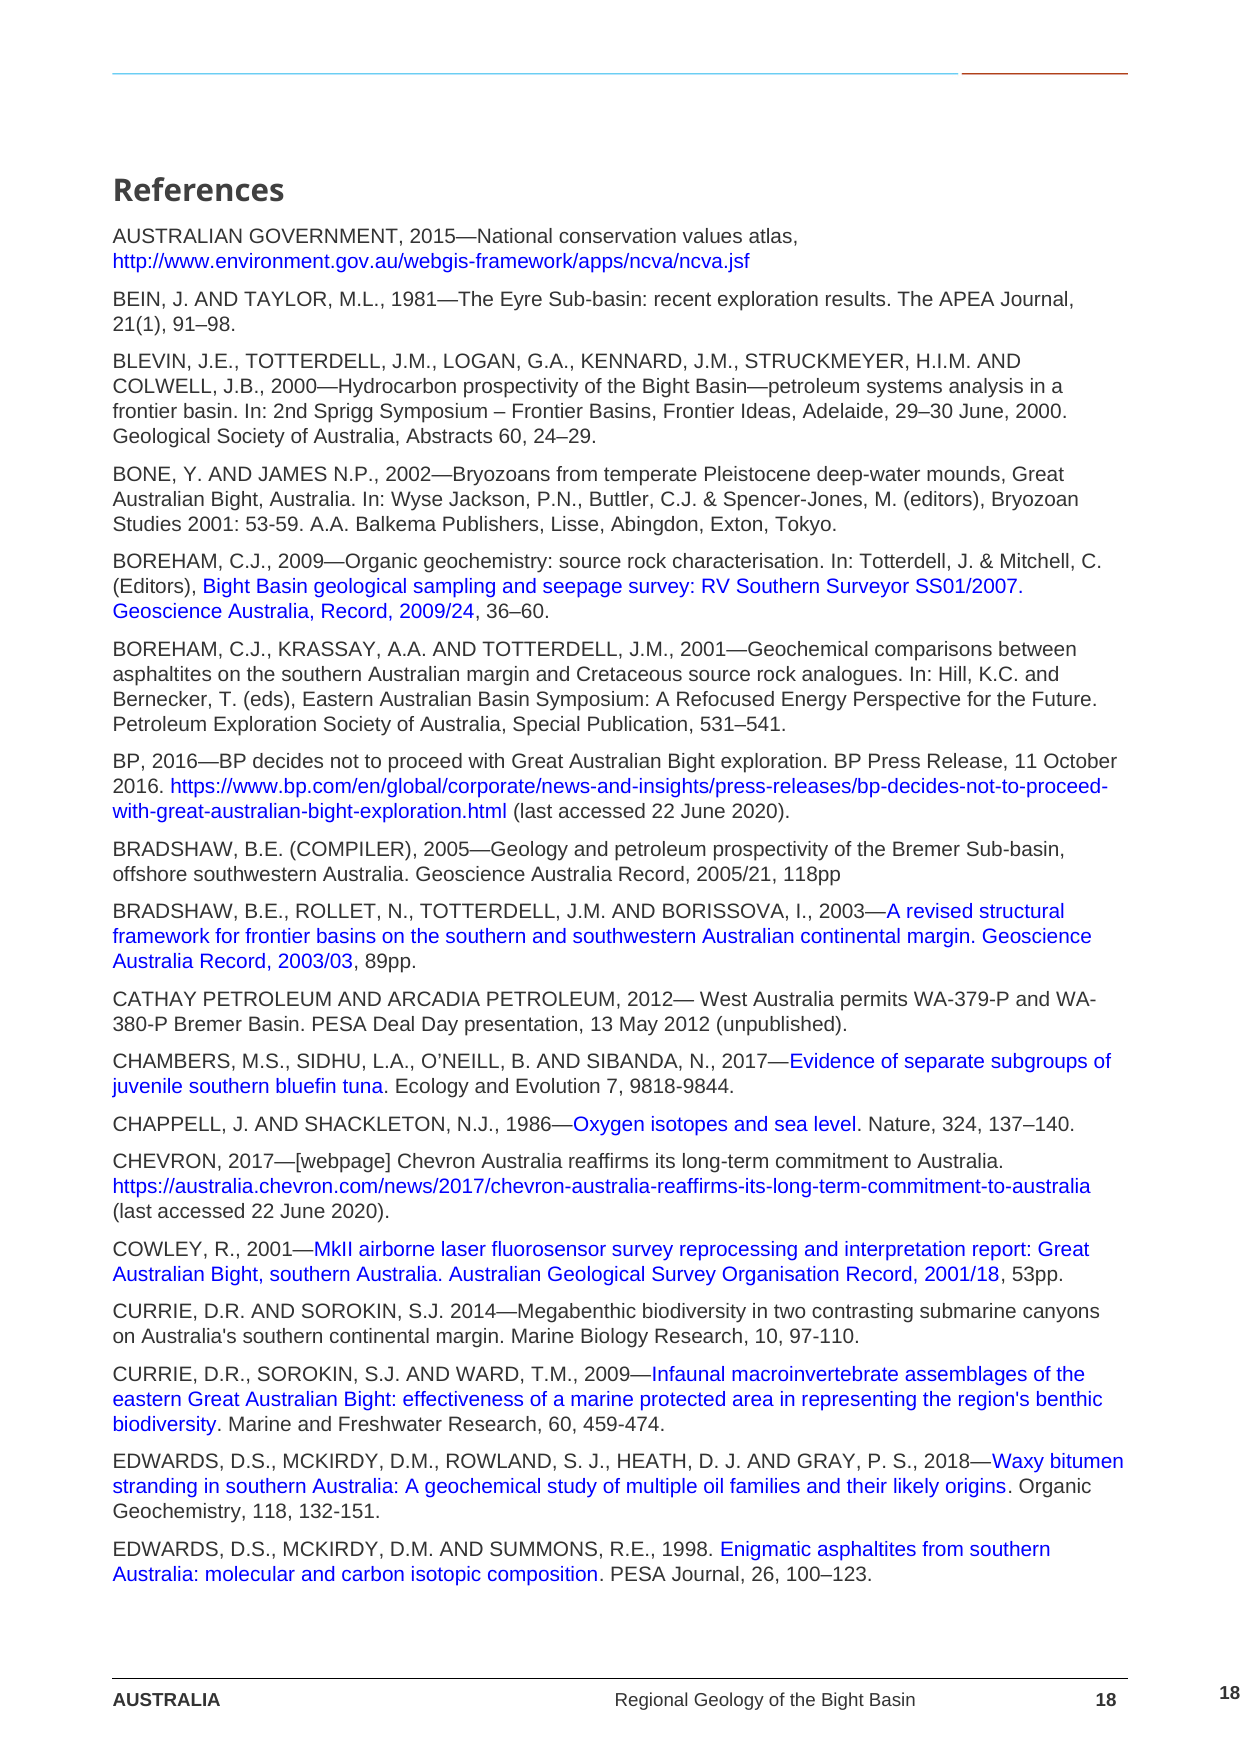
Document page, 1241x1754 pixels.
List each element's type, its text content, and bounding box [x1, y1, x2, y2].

text BEIN, J. AND TAYLOR, M.L., 1981—The Eyre Sub-basin: recent exploration results. The APEA Journal, 21(1), 91–98. [112, 286, 1128, 336]
text AUSTRALIAN GOVERNMENT, 2015—National conservation values atlas, http://www.environment.gov.au/webgis-framework/apps/ncva/ncva.jsf [112, 223, 1128, 273]
text CHEVRON, 2017—[webpage] Chevron Australia reaffirms its long-term commitment to Australia. https://australia.chevron.com/news/2017/chevron-australia-reaffirms-its-long-term-commitment-to-australia (last accessed 22 June 2020). [112, 1148, 1128, 1223]
text CURRIE, D.R., SOROKIN, S.J. AND WARD, T.M., 2009—Infaunal macroinvertebrate assemblages of the eastern Great Australian Bight: effectiveness of a marine protected area in representing the region's benthic biodiversity. Marine and Freshwater Research, 60, 459-474. [112, 1361, 1128, 1436]
text BRADSHAW, B.E., ROLLET, N., TOTTERDELL, J.M. AND BORISSOVA, I., 2003—A revised structural framework for frontier basins on the southern and southwestern Australian continental margin. Geoscience Australia Record, 2003/03, 89pp. [112, 898, 1128, 973]
text EDWARDS, D.S., MCKIRDY, D.M. AND SUMMONS, R.E., 1998. Enigmatic asphaltites from southern Australia: molecular and carbon isotopic composition. PESA Journal, 26, 100–123. [112, 1536, 1128, 1586]
text BRADSHAW, B.E. (COMPILER), 2005—Geology and petroleum prospectivity of the Bremer Sub-basin, offshore southwestern Australia. Geoscience Australia Record, 2005/21, 118pp [112, 836, 1128, 886]
subtitle References [112, 168, 1128, 211]
text CHAMBERS, M.S., SIDHU, L.A., O’NEILL, B. AND SIBANDA, N., 2017—Evidence of separate subgroups of juvenile southern bluefin tuna. Ecology and Evolution 7, 9818-9844. [112, 1048, 1128, 1098]
text CHAPPELL, J. AND SHACKLETON, N.J., 1986—Oxygen isotopes and sea level. Nature, 324, 137–140. [112, 1111, 1128, 1136]
text CATHAY PETROLEUM AND ARCADIA PETROLEUM, 2012— West Australia permits WA-379-P and WA-380-P Bremer Basin. PESA Deal Day presentation, 13 May 2012 (unpublished). [112, 986, 1128, 1036]
text BLEVIN, J.E., TOTTERDELL, J.M., LOGAN, G.A., KENNARD, J.M., STRUCKMEYER, H.I.M. AND COLWELL, J.B., 2000—Hydrocarbon prospectivity of the Bight Basin—petroleum systems analysis in a frontier basin. In: 2nd Sprigg Symposium – Frontier Basins, Frontier Ideas, Adelaide, 29–30 June, 2000. Geological Society of Australia, Abstracts 60, 24–29. [112, 348, 1128, 448]
text BOREHAM, C.J., KRASSAY, A.A. AND TOTTERDELL, J.M., 2001—Geochemical comparisons between asphaltites on the southern Australian margin and Cretaceous source rock analogues. In: Hill, K.C. and Bernecker, T. (eds), Eastern Australian Basin Symposium: A Refocused Energy Perspective for the Future. Petroleum Exploration Society of Australia, Special Publication, 531–541. [112, 636, 1128, 736]
text BOREHAM, C.J., 2009—Organic geochemistry: source rock characterisation. In: Totterdell, J. & Mitchell, C. (Editors), Bight Basin geological sampling and seepage survey: RV Southern Surveyor SS01/2007. Geoscience Australia, Record, 2009/24, 36–60. [112, 548, 1128, 623]
picture [112, 73, 1128, 78]
text BP, 2016—BP decides not to proceed with Great Australian Bight exploration. BP Press Release, 11 October 2016. https://www.bp.com/en/global/corporate/news-and-insights/press-releases/bp-decides-not-to-proceed-with-great-australian-bight-exploration.html (last accessed 22 June 2020). [112, 748, 1128, 823]
text CURRIE, D.R. AND SOROKIN, S.J. 2014—Megabenthic biodiversity in two contrasting submarine canyons on Australia's southern continental margin. Marine Biology Research, 10, 97-110. [112, 1298, 1128, 1348]
text BONE, Y. AND JAMES N.P., 2002—Bryozoans from temperate Pleistocene deep-water mounds, Great Australian Bight, Australia. In: Wyse Jackson, P.N., Buttler, C.J. & Spencer-Jones, M. (editors), Bryozoan Studies 2001: 53-59. A.A. Balkema Publishers, Lisse, Abingdon, Exton, Tokyo. [112, 461, 1128, 536]
text EDWARDS, D.S., MCKIRDY, D.M., ROWLAND, S. J., HEATH, D. J. AND GRAY, P. S., 2018—Waxy bitumen stranding in southern Australia: A geochemical study of multiple oil families and their likely origins. Organic Geochemistry, 118, 132-151. [112, 1448, 1128, 1523]
text COWLEY, R., 2001—MkII airborne laser fluorosensor survey reprocessing and interpretation report: Great Australian Bight, southern Australia. Australian Geological Survey Organisation Record, 2001/18, 53pp. [112, 1236, 1128, 1286]
